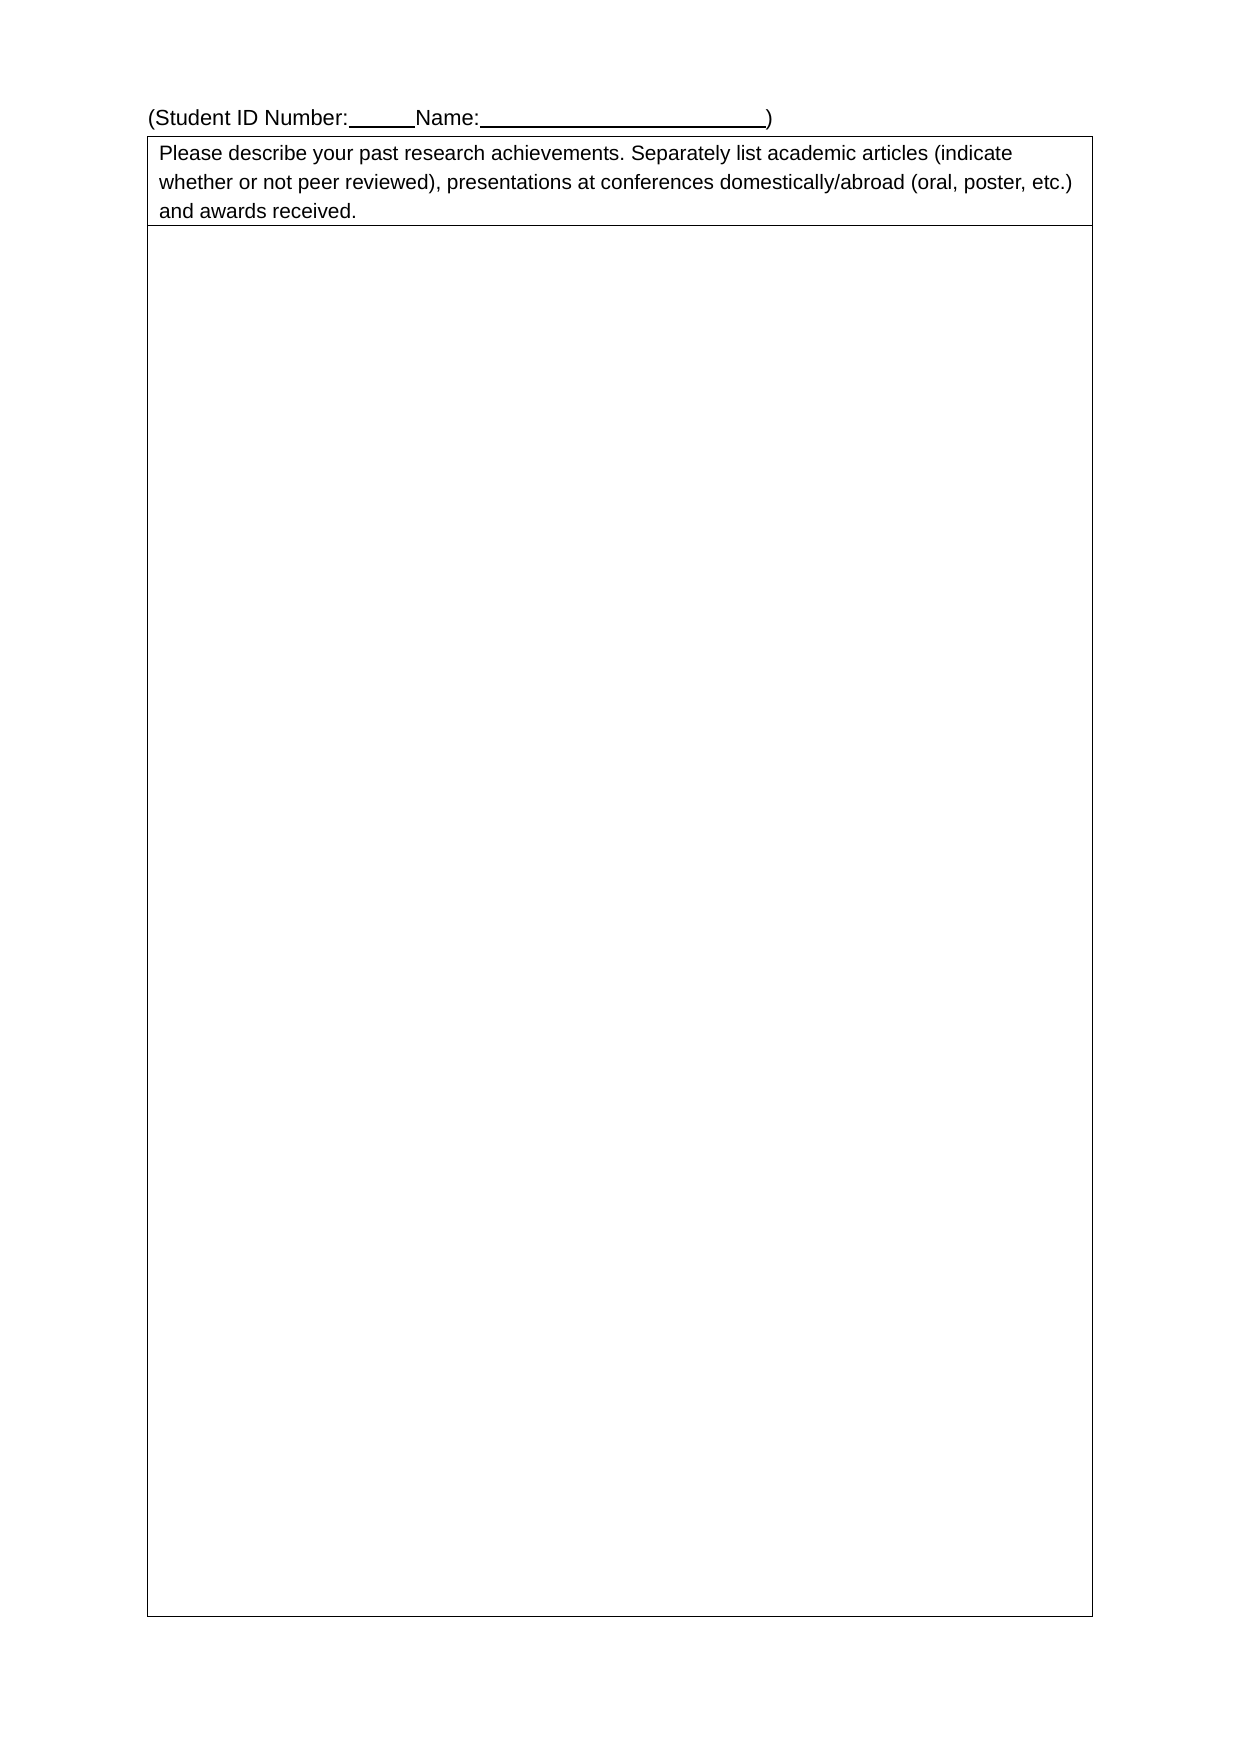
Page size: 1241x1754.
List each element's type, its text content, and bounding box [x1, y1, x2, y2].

table_header Please describe your past research achievements. Separately list academic articles (indicate whether or not peer reviewed), presentations at conferences domestically/abroad (oral, poster, etc.) and awards received. [148, 137, 1092, 224]
text (Student ID Number: Name: ) [148, 98, 1092, 136]
table_cell [148, 226, 1092, 1616]
